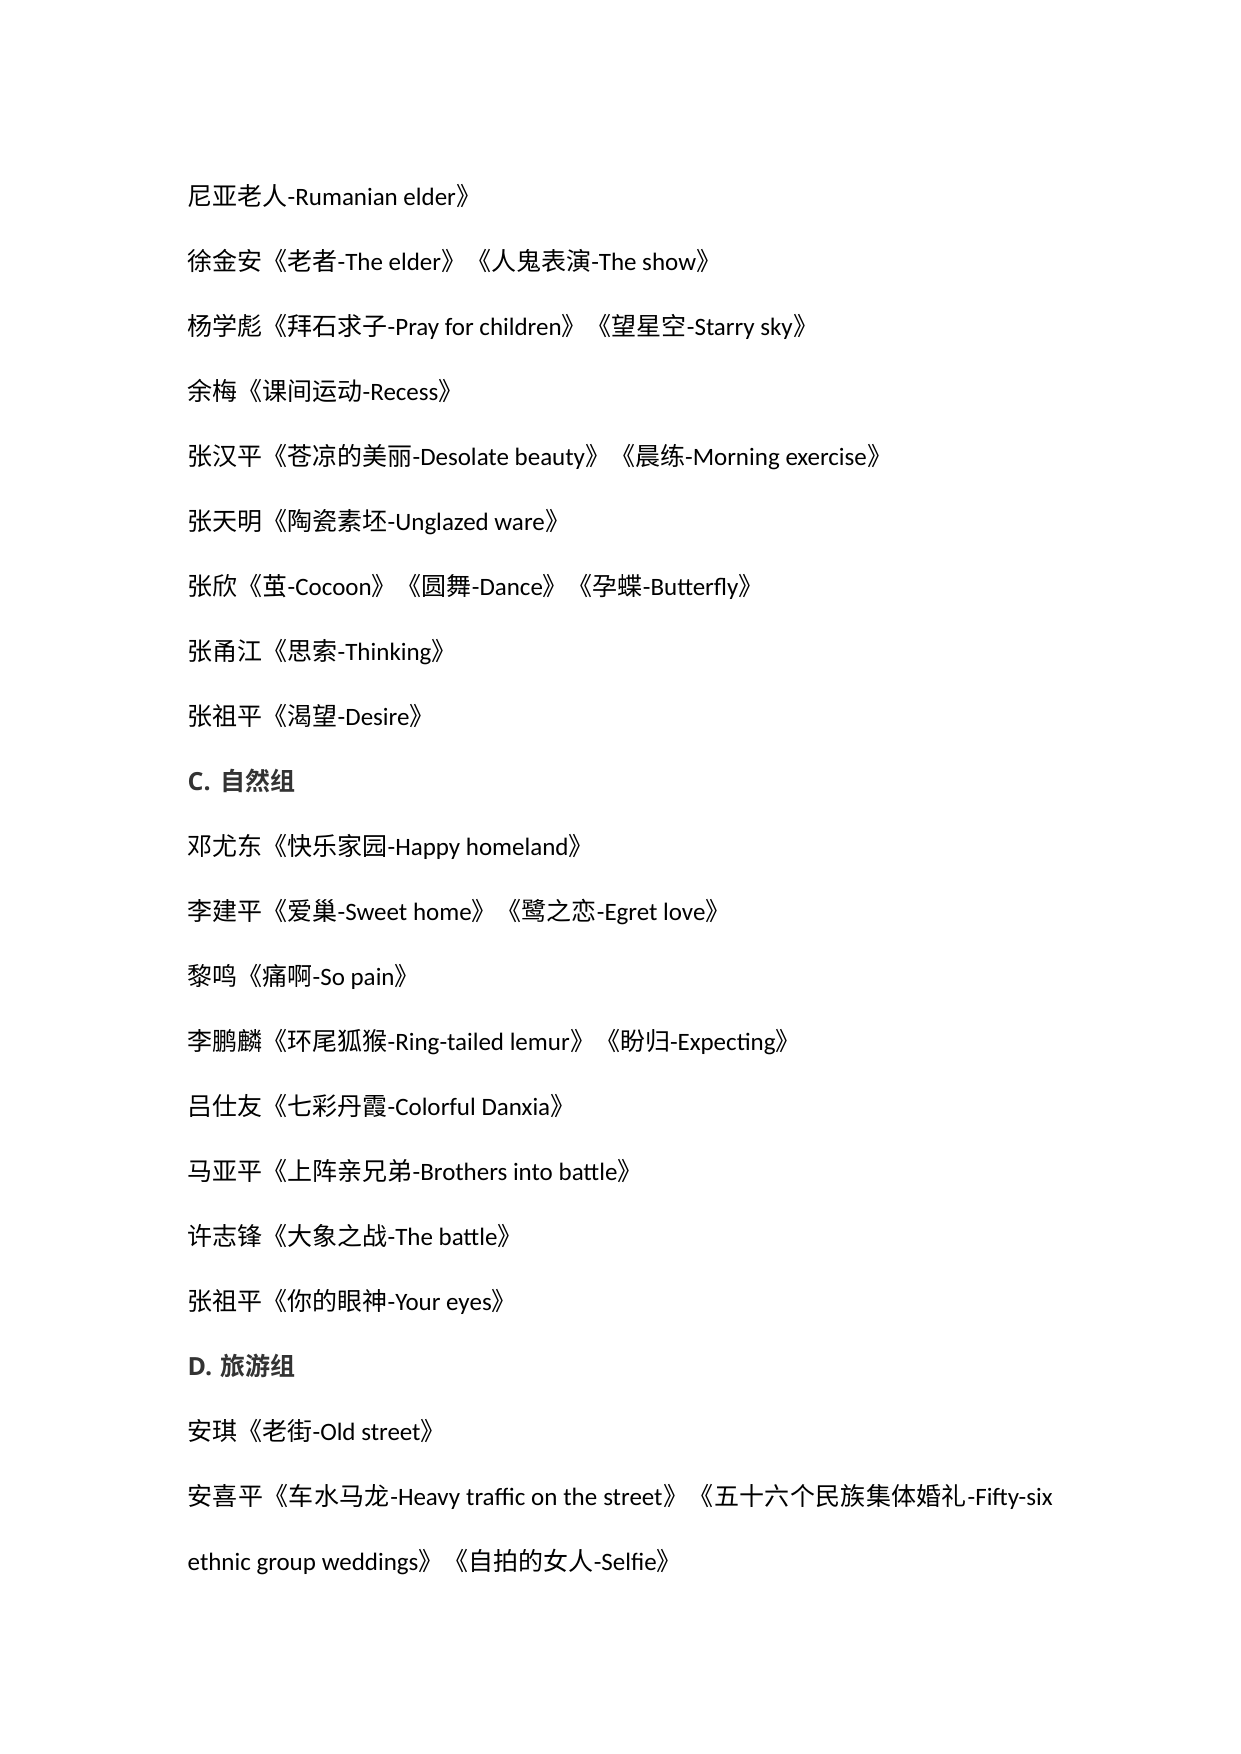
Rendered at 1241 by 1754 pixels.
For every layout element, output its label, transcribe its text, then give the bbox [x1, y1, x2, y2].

text 安喜平《车水马龙-Heavy traffic on the street》《五十六个民族集体婚礼-Fifty-six ethnic group weddings》《自拍的女人-Selfie》 [187, 1462, 1053, 1592]
text 邓尤东《快乐家园-Happy homeland》 [187, 812, 1053, 877]
text 张祖平《你的眼神-Your eyes》 [187, 1267, 1053, 1332]
text 马亚平《上阵亲兄弟-Brothers into battle》 [187, 1137, 1053, 1202]
text 吕仕友《七彩丹霞-Colorful Danxia》 [187, 1072, 1053, 1137]
list 自然组 [187, 747, 1053, 812]
text 徐金安《老者-The elder》《人鬼表演-The show》 [187, 227, 1053, 292]
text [187, 162, 1053, 227]
text 黎鸣《痛啊-So pain》 [187, 942, 1053, 1007]
text 张甬江《思索-Thinking》 [187, 617, 1053, 682]
text 李建平《爱巢-Sweet home》《鹭之恋-Egret love》 [187, 877, 1053, 942]
text 张汉平《苍凉的美丽-Desolate beauty》《晨练-Morning exercise》 [187, 422, 1053, 487]
text 张天明《陶瓷素坯-Unglazed ware》 [187, 487, 1053, 552]
text 安琪《老街-Old street》 [187, 1397, 1053, 1462]
text 杨学彪《拜石求子-Pray for children》《望星空-Starry sky》 [187, 292, 1053, 357]
text 余梅《课间运动-Recess》 [187, 357, 1053, 422]
list 旅游组 [187, 1332, 1053, 1397]
text 李鹏麟《环尾狐猴-Ring-tailed lemur》《盼归-Expecting》 [187, 1007, 1053, 1072]
text 张欣《茧-Cocoon》《圆舞-Dance》《孕蝶-Butterfly》 [187, 552, 1053, 617]
text 张祖平《渴望-Desire》 [187, 682, 1053, 747]
text 许志锋《大象之战-The battle》 [187, 1202, 1053, 1267]
